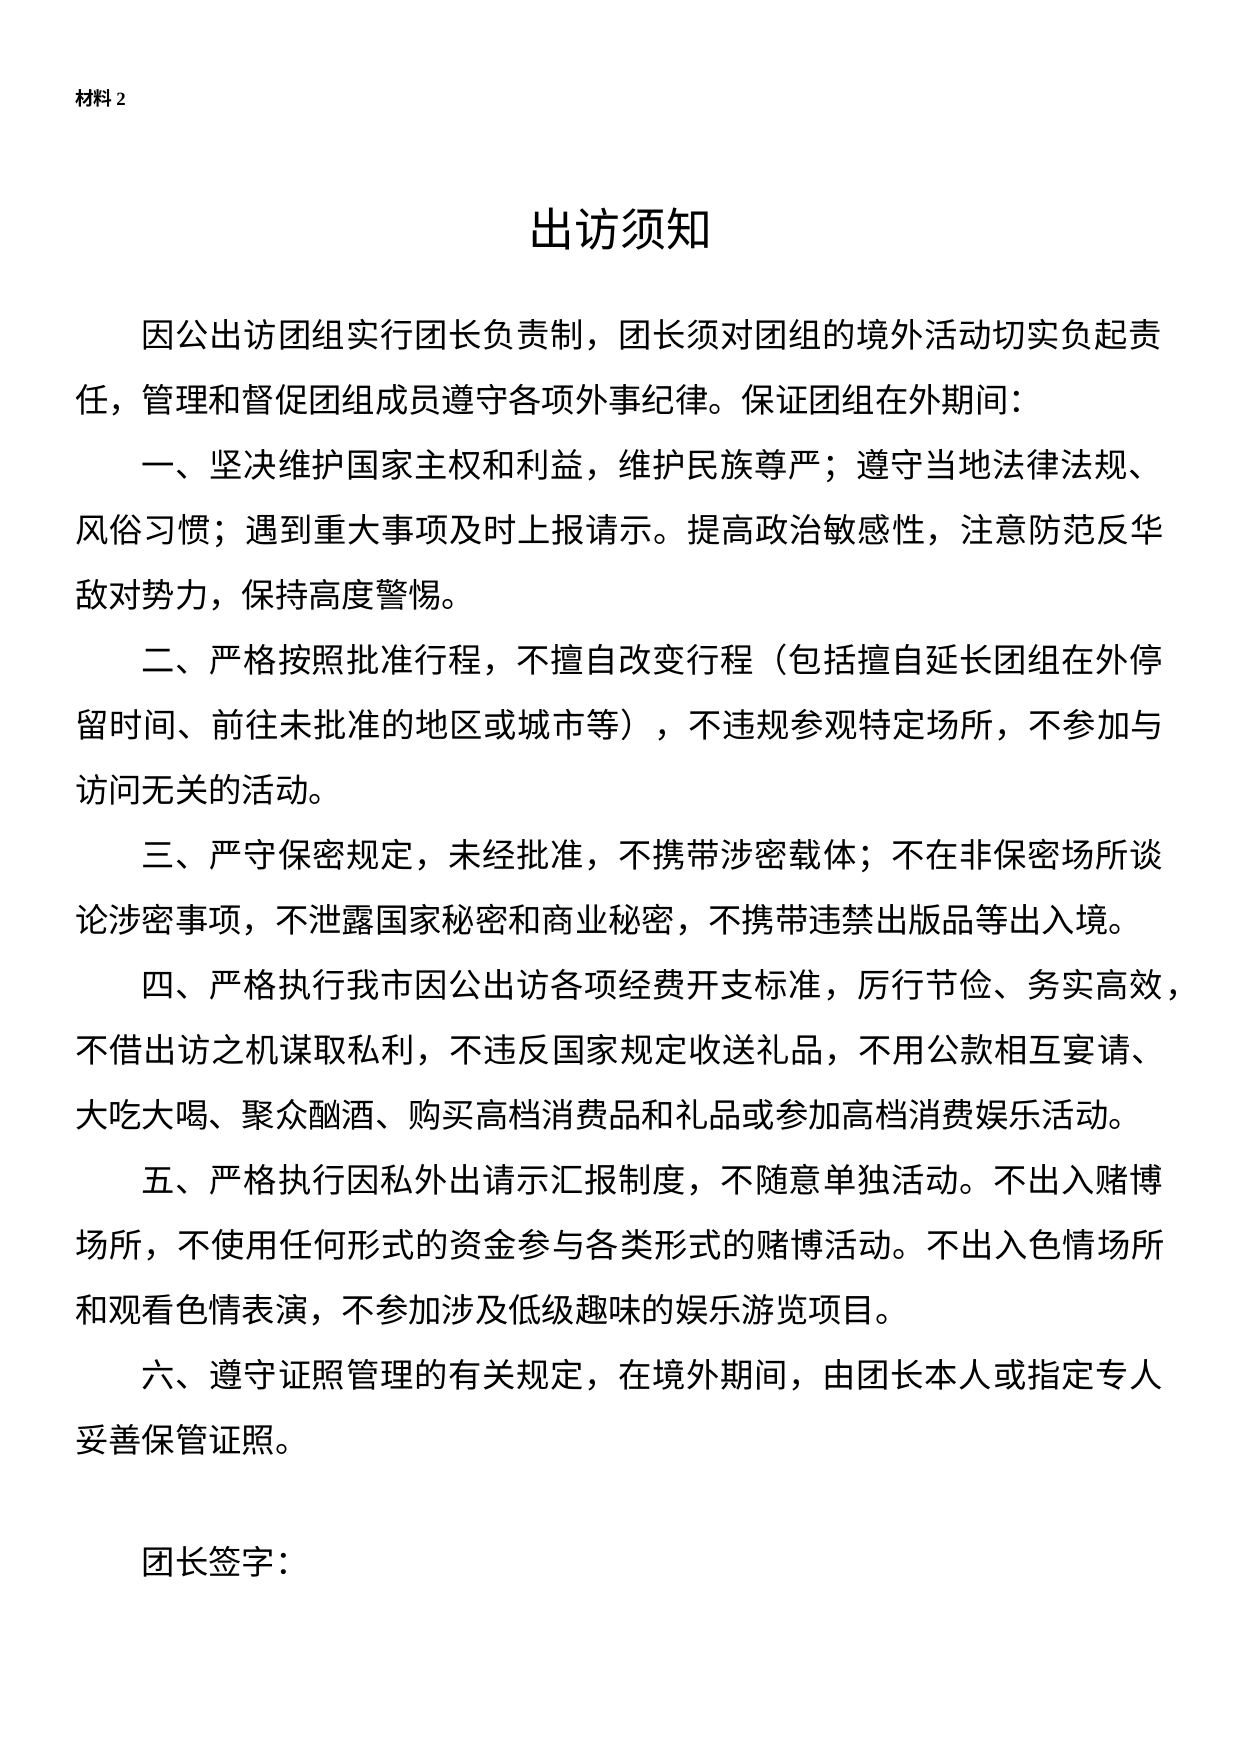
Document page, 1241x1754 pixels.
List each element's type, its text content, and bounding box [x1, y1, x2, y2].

text 团长签字： [75, 1536, 1165, 1584]
text 四、严格执行我市因公出访各项经费开支标准，厉行节俭、务实高效，不借出访之机谋取私利，不违反国家规定收送礼品，不用公款相互宴请、大吃大喝、聚众酗酒、购买高档消费品和礼品或参加高档消费娱乐活动。 [75, 951, 1165, 1146]
text 三、严守保密规定，未经批准，不携带涉密载体；不在非保密场所谈论涉密事项，不泄露国家秘密和商业秘密，不携带违禁出版品等出入境。 [75, 821, 1165, 951]
text 因公出访团组实行团长负责制，团长须对团组的境外活动切实负起责任，管理和督促团组成员遵守各项外事纪律。保证团组在外期间： [75, 301, 1165, 431]
text 五、严格执行因私外出请示汇报制度，不随意单独活动。不出入赌博场所，不使用任何形式的资金参与各类形式的赌博活动。不出入色情场所和观看色情表演，不参加涉及低级趣味的娱乐游览项目。 [75, 1146, 1165, 1341]
text 六、遵守证照管理的有关规定，在境外期间，由团长本人或指定专人妥善保管证照。 [75, 1341, 1165, 1471]
text 二、严格按照批准行程，不擅自改变行程（包括擅自延长团组在外停留时间、前往未批准的地区或城市等），不违规参观特定场所，不参加与访问无关的活动。 [75, 626, 1165, 821]
text 出访须知 [75, 178, 1165, 276]
text 一、坚决维护国家主权和利益，维护民族尊严；遵守当地法律法规、风俗习惯；遇到重大事项及时上报请示。提高政治敏感性，注意防范反华敌对势力，保持高度警惕。 [75, 431, 1165, 626]
text 材料2 [75, 81, 1165, 113]
